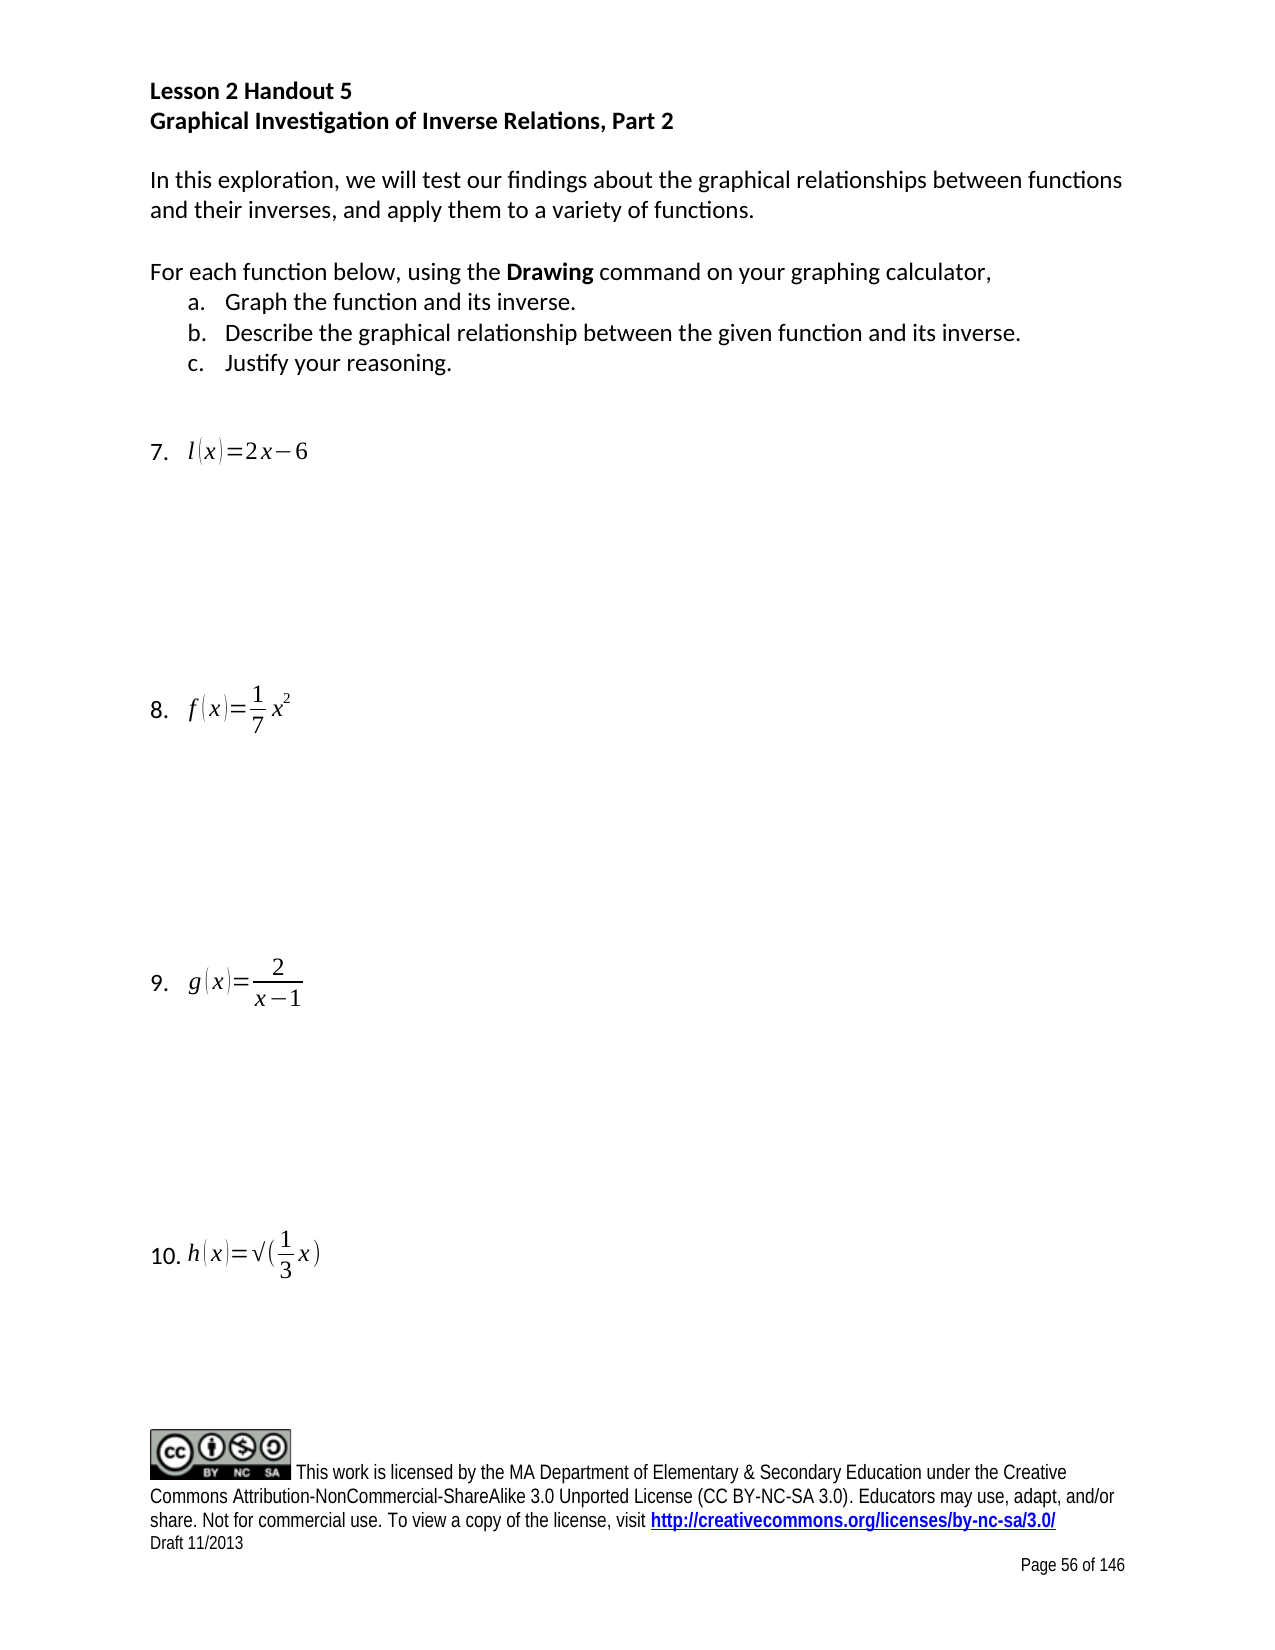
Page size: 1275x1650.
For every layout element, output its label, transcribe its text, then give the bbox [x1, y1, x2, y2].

text Lesson 2 Handout 5 [150, 75, 1125, 106]
text 7. [150, 436, 1125, 467]
list Describe the graphical relationship between the given function and its inverse. [187, 317, 1125, 347]
text 10. [150, 1226, 1125, 1285]
text For each function below, using the Drawing command on your graphing calculator, [150, 256, 1125, 286]
list Graph the function and its inverse. [187, 286, 1125, 317]
picture [150, 1429, 292, 1480]
text Graphical Investigation of Inverse Relations, Part 2 [150, 106, 1125, 136]
text 9. [150, 953, 1125, 1012]
text 8. [150, 681, 1125, 739]
text In this exploration, we will test our findings about the graphical relationships between functions and their inverses, and apply them to a variety of functions. [150, 164, 1125, 225]
list Justify your reasoning. [187, 347, 1125, 378]
